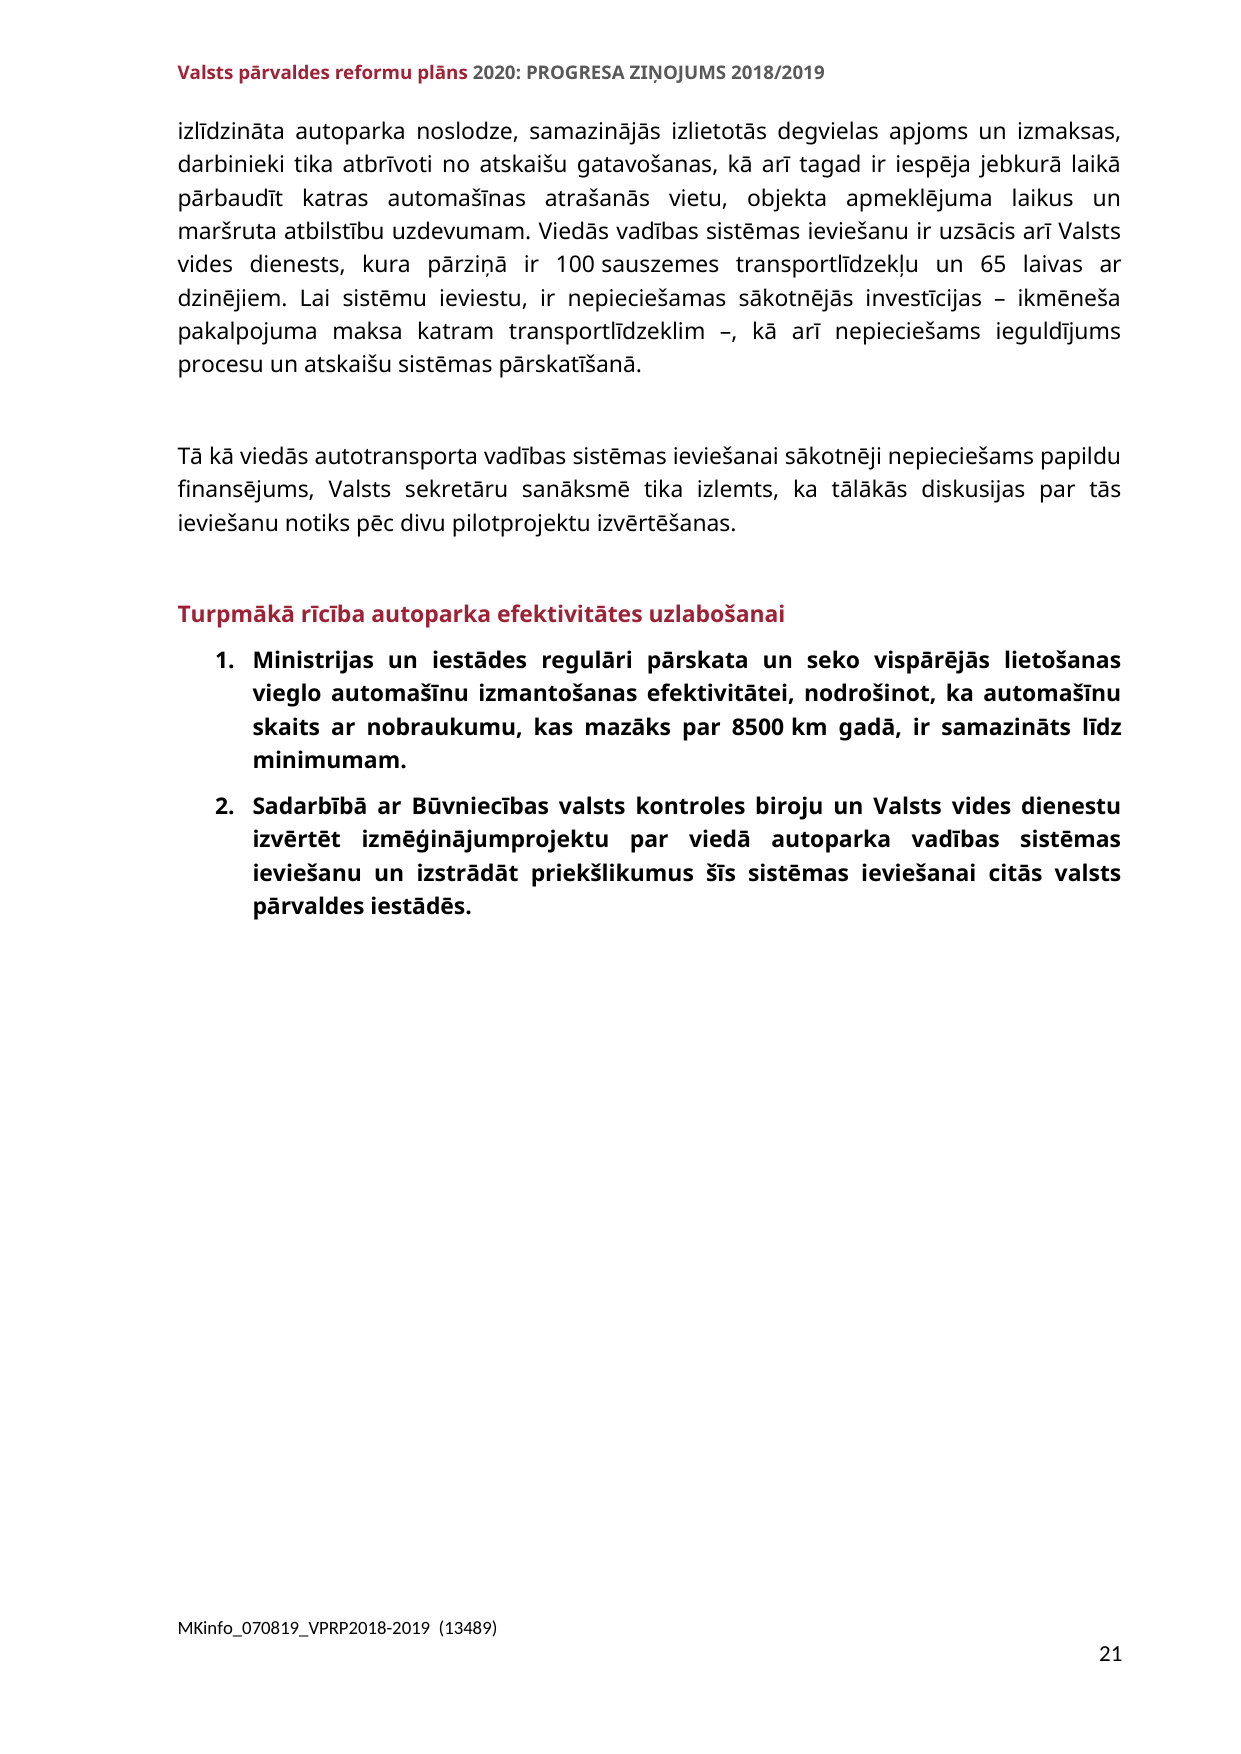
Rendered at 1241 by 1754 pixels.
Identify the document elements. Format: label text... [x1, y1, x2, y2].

list Sadarbībā ar Būvniecības valsts kontroles biroju un Valsts vides dienestu izvērtēt izmēģinājumprojektu par viedā autoparka vadības sistēmas ieviešanu un izstrādāt priekšlikumus šīs sistēmas ieviešanai citās valsts pārvaldes iestādēs. [215, 788, 1122, 921]
text Turpmākā rīcība autoparka efektivitātes uzlabošanai [177, 596, 1122, 629]
list Ministrijas un iestādes regulāri pārskata un seko vispārējās lietošanas vieglo automašīnu izmantošanas efektivitātei, nodrošinot, ka automašīnu skaits ar nobraukumu, kas mazāks par 8500 km gadā, ir samazināts līdz minimumam. [215, 642, 1122, 775]
text Tā kā viedās autotransporta vadības sistēmas ieviešanai sākotnēji nepieciešams papildu finansējums, Valsts sekretāru sanāksmē tika izlemts, ka tālākās diskusijas par tās ieviešanu notiks pēc divu pilotprojektu izvērtēšanas. [177, 438, 1122, 538]
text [177, 113, 1122, 379]
